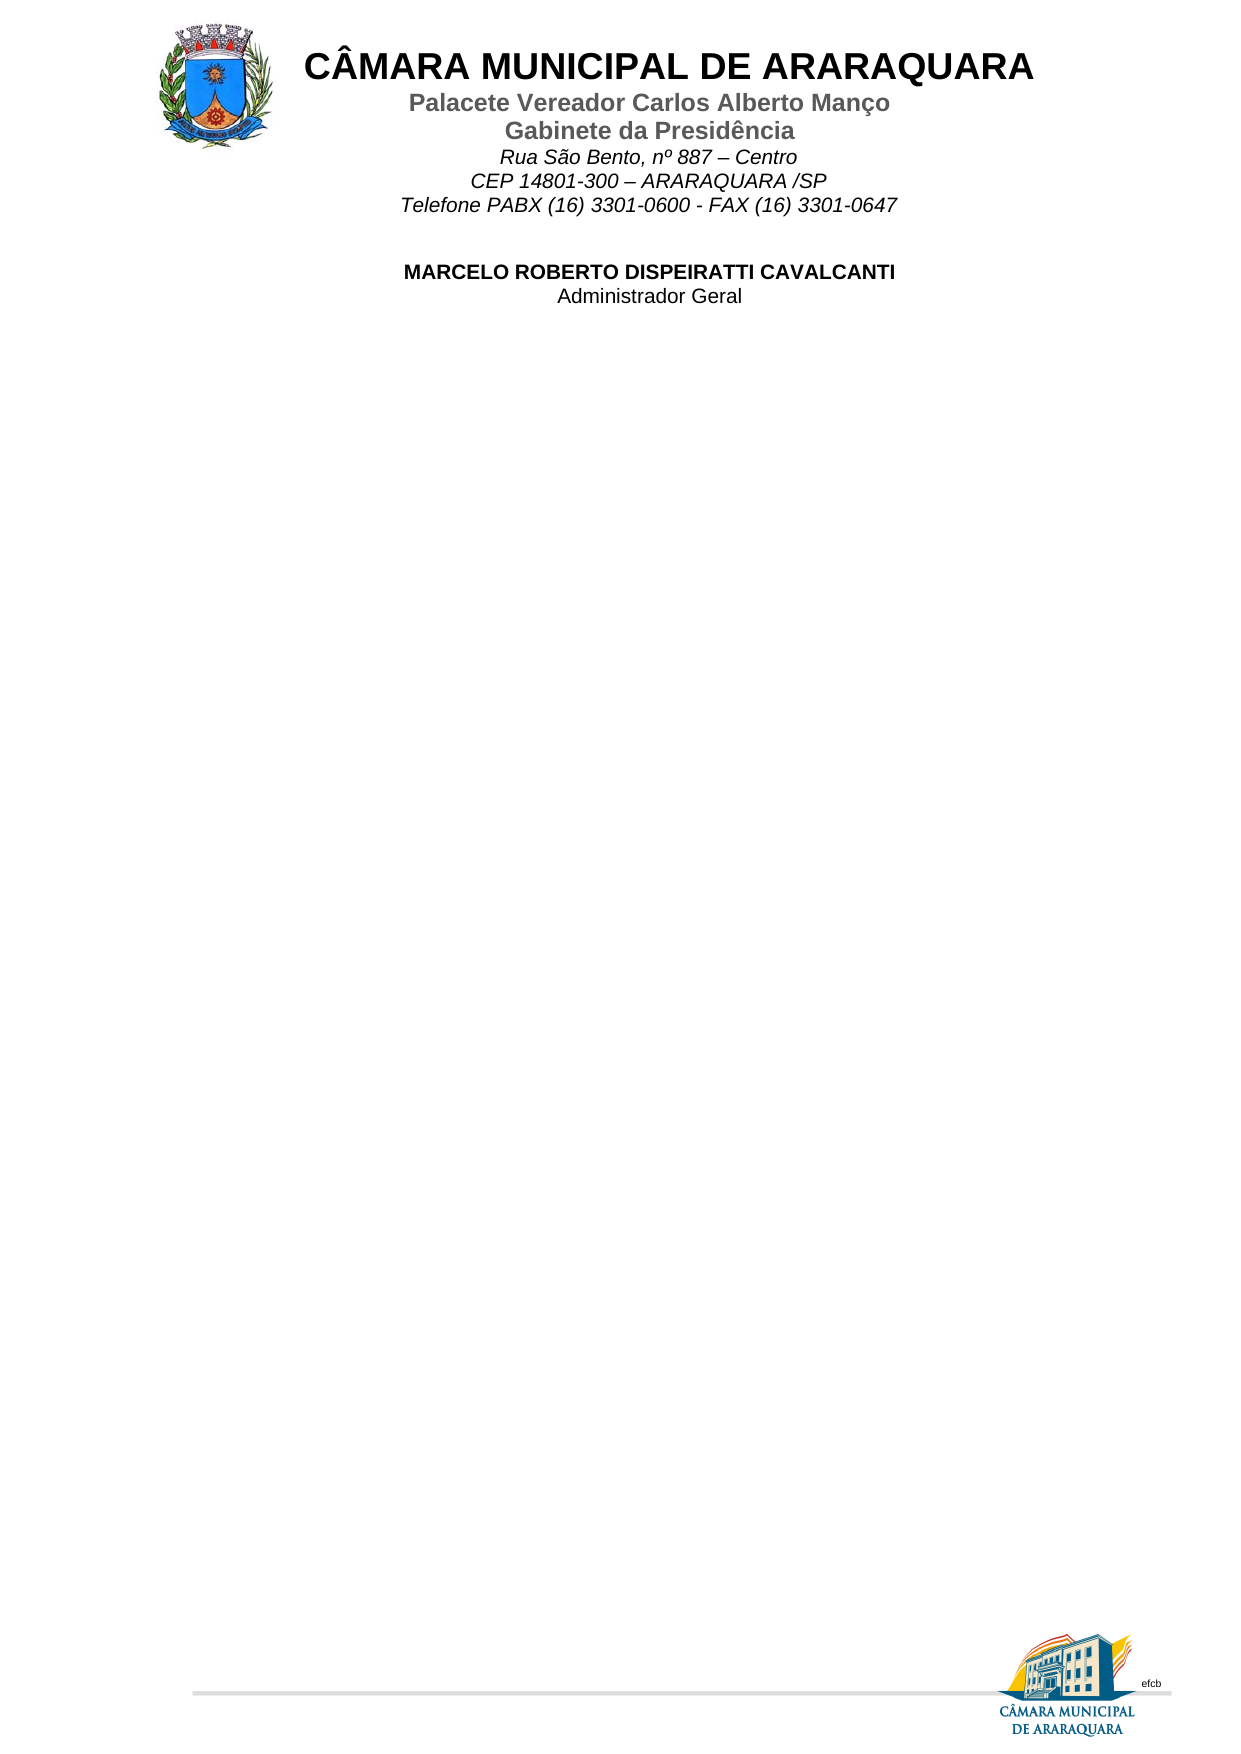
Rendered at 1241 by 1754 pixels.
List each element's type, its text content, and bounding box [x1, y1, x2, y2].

text MARCELO ROBERTO DISPEIRATTI CAVALCANTI [177, 260, 1122, 284]
picture [155, 13, 277, 155]
text Administrador Geral [177, 284, 1122, 308]
picture [177, 1627, 1185, 1745]
